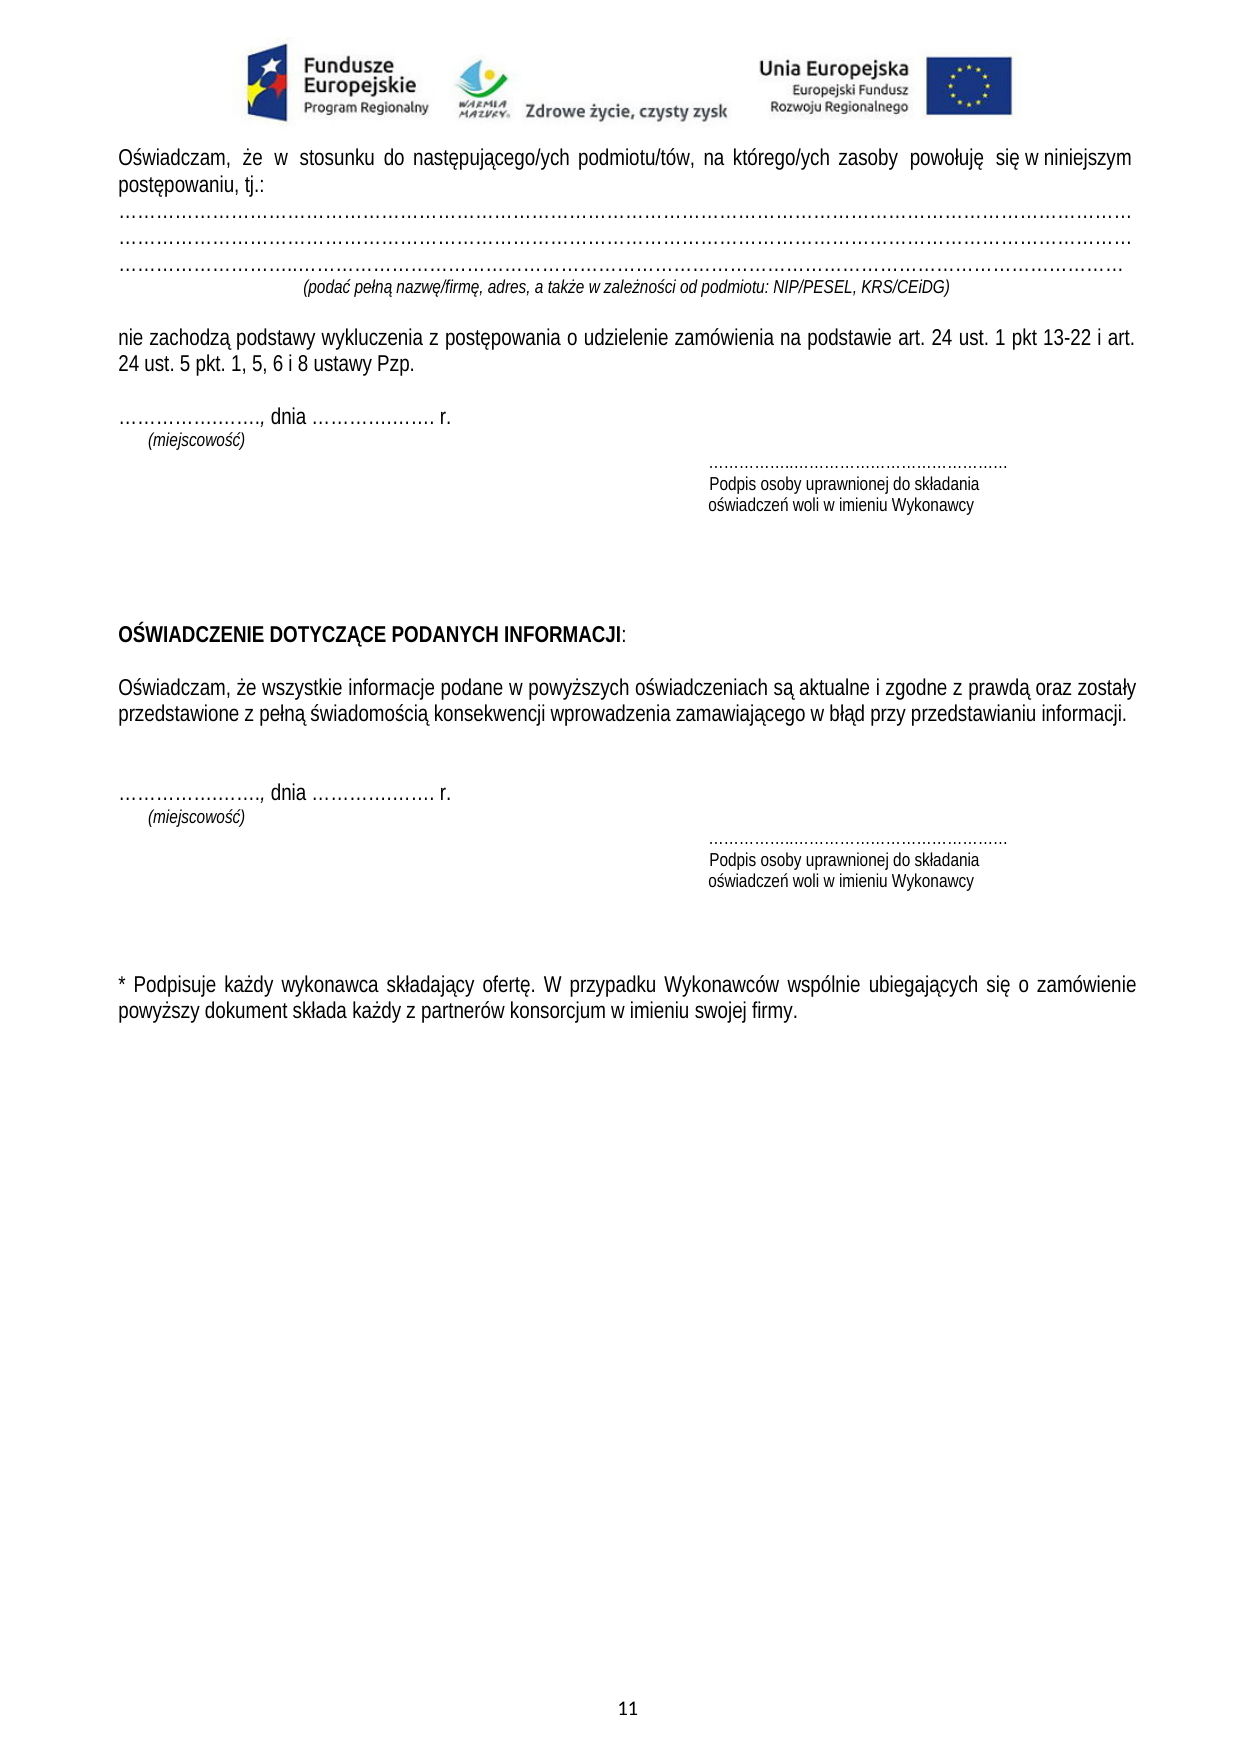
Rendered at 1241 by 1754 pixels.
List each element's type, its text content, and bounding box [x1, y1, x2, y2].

text (miejscowość) [118, 429, 1137, 451]
text ……………..…………………………………… [118, 451, 1137, 472]
text (miejscowość) [118, 806, 1137, 827]
text Podpis osoby uprawnionej do składania oświadczeń woli w imieniu Wykonawcy [708, 849, 1137, 892]
text * Podpisuje każdy wykonawca składający ofertę. W przypadku Wykonawców wspólnie ubiegających się o zamówienie powyższy dokument składa każdy z partnerów konsorcjum w imieniu swojej firmy. [118, 971, 1137, 1023]
text Podpis osoby uprawnionej do składania oświadczeń woli w imieniu Wykonawcy [708, 472, 1137, 516]
text Oświadczam, że wszystkie informacje podane w powyższych oświadczeniach są aktualne i zgodne z prawdą oraz zostały przedstawione z pełną świadomością konsekwencji wprowadzenia zamawiającego w błąd przy przedstawianiu informacji. [118, 674, 1137, 726]
text ………………………………………………………………………………………………………………………………………………………………………………………………………………………………………………………………………………………………………………………..…………………………………………………………………………………………………………………… [118, 197, 1137, 276]
text (podać pełną nazwę/firmę, adres, a także w zależności od podmiotu: NIP/PESEL, KRS/CEiDG) [118, 276, 1137, 298]
text …………….……., dnia ………….……. r. [118, 403, 1137, 429]
text Oświadczam, że w stosunku do następującego/ych podmiotu/tów, na którego/ych zasoby powołuję się w niniejszym postępowaniu, tj.: [118, 144, 1137, 197]
text …………….……., dnia ………….……. r. [118, 779, 1137, 806]
text nie zachodzą podstawy wykluczenia z postępowania o udzielenie zamówienia na podstawie art. 24 ust. 1 pkt 13-22 i art. 24 ust. 5 pkt. 1, 5, 6 i 8 ustawy Pzp. [118, 324, 1137, 377]
text ……………..…………………………………… [118, 827, 1137, 849]
text OŚWIADCZENIE DOTYCZĄCE PODANYCH INFORMACJI: [118, 621, 1137, 647]
picture [232, 37, 1023, 130]
